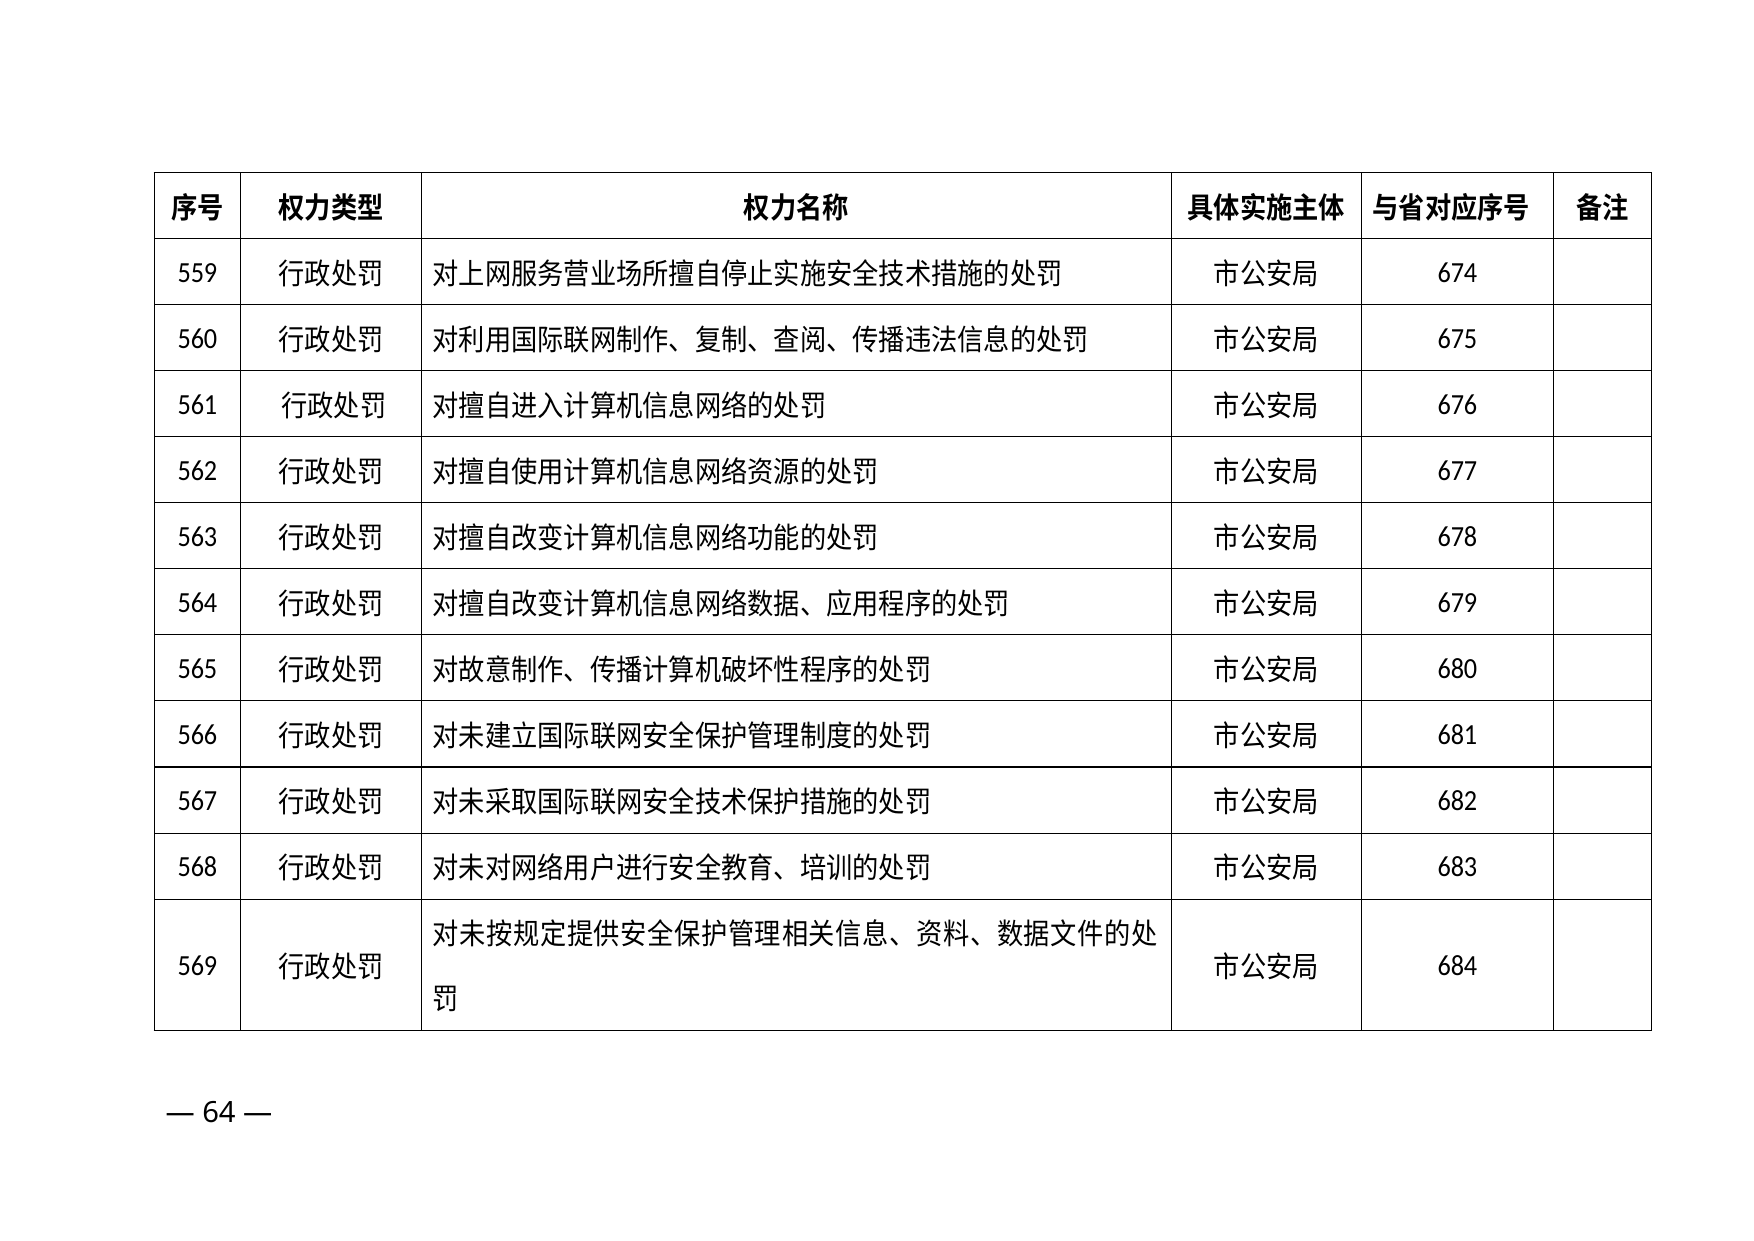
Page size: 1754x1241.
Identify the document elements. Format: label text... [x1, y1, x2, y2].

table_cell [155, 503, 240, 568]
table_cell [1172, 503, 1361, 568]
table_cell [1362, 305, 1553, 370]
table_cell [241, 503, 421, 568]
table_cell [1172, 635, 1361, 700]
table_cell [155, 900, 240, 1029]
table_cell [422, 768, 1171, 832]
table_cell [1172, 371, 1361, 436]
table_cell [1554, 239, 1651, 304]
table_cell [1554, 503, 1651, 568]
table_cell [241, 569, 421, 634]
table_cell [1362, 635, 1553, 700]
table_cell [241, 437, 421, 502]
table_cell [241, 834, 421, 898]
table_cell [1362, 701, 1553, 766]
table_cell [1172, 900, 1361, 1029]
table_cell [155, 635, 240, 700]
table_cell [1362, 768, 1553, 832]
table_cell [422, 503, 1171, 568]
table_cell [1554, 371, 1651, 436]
table_header 权力名称 [422, 173, 1171, 238]
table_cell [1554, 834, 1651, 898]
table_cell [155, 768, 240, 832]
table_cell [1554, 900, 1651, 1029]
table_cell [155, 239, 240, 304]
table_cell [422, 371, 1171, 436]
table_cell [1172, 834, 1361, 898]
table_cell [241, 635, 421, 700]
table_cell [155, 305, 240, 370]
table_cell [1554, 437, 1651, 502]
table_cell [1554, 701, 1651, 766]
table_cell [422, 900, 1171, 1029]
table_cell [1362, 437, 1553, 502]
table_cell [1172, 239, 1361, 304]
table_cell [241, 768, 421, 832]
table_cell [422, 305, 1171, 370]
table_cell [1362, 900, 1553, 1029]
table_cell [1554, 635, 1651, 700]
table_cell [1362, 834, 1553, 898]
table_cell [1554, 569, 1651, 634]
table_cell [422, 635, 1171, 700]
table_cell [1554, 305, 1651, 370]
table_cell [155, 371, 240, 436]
table_header 与省对应序号 [1362, 173, 1553, 238]
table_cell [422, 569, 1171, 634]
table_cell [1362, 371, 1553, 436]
table_header 备注 [1554, 173, 1651, 238]
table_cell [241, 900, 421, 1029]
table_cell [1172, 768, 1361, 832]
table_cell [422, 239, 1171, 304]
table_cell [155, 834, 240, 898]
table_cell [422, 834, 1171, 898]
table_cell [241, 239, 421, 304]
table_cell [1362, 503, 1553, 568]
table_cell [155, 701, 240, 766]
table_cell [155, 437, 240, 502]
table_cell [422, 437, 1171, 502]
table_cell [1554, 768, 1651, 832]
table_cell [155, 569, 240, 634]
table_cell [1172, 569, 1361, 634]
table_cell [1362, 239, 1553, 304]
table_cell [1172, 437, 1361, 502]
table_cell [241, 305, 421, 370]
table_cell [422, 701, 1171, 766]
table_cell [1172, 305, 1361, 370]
table_header 序号 [155, 173, 240, 238]
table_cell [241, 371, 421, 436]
table_header 具体实施主体 [1172, 173, 1361, 238]
table_header 权力类型 [241, 173, 421, 238]
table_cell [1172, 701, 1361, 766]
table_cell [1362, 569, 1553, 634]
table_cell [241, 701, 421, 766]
